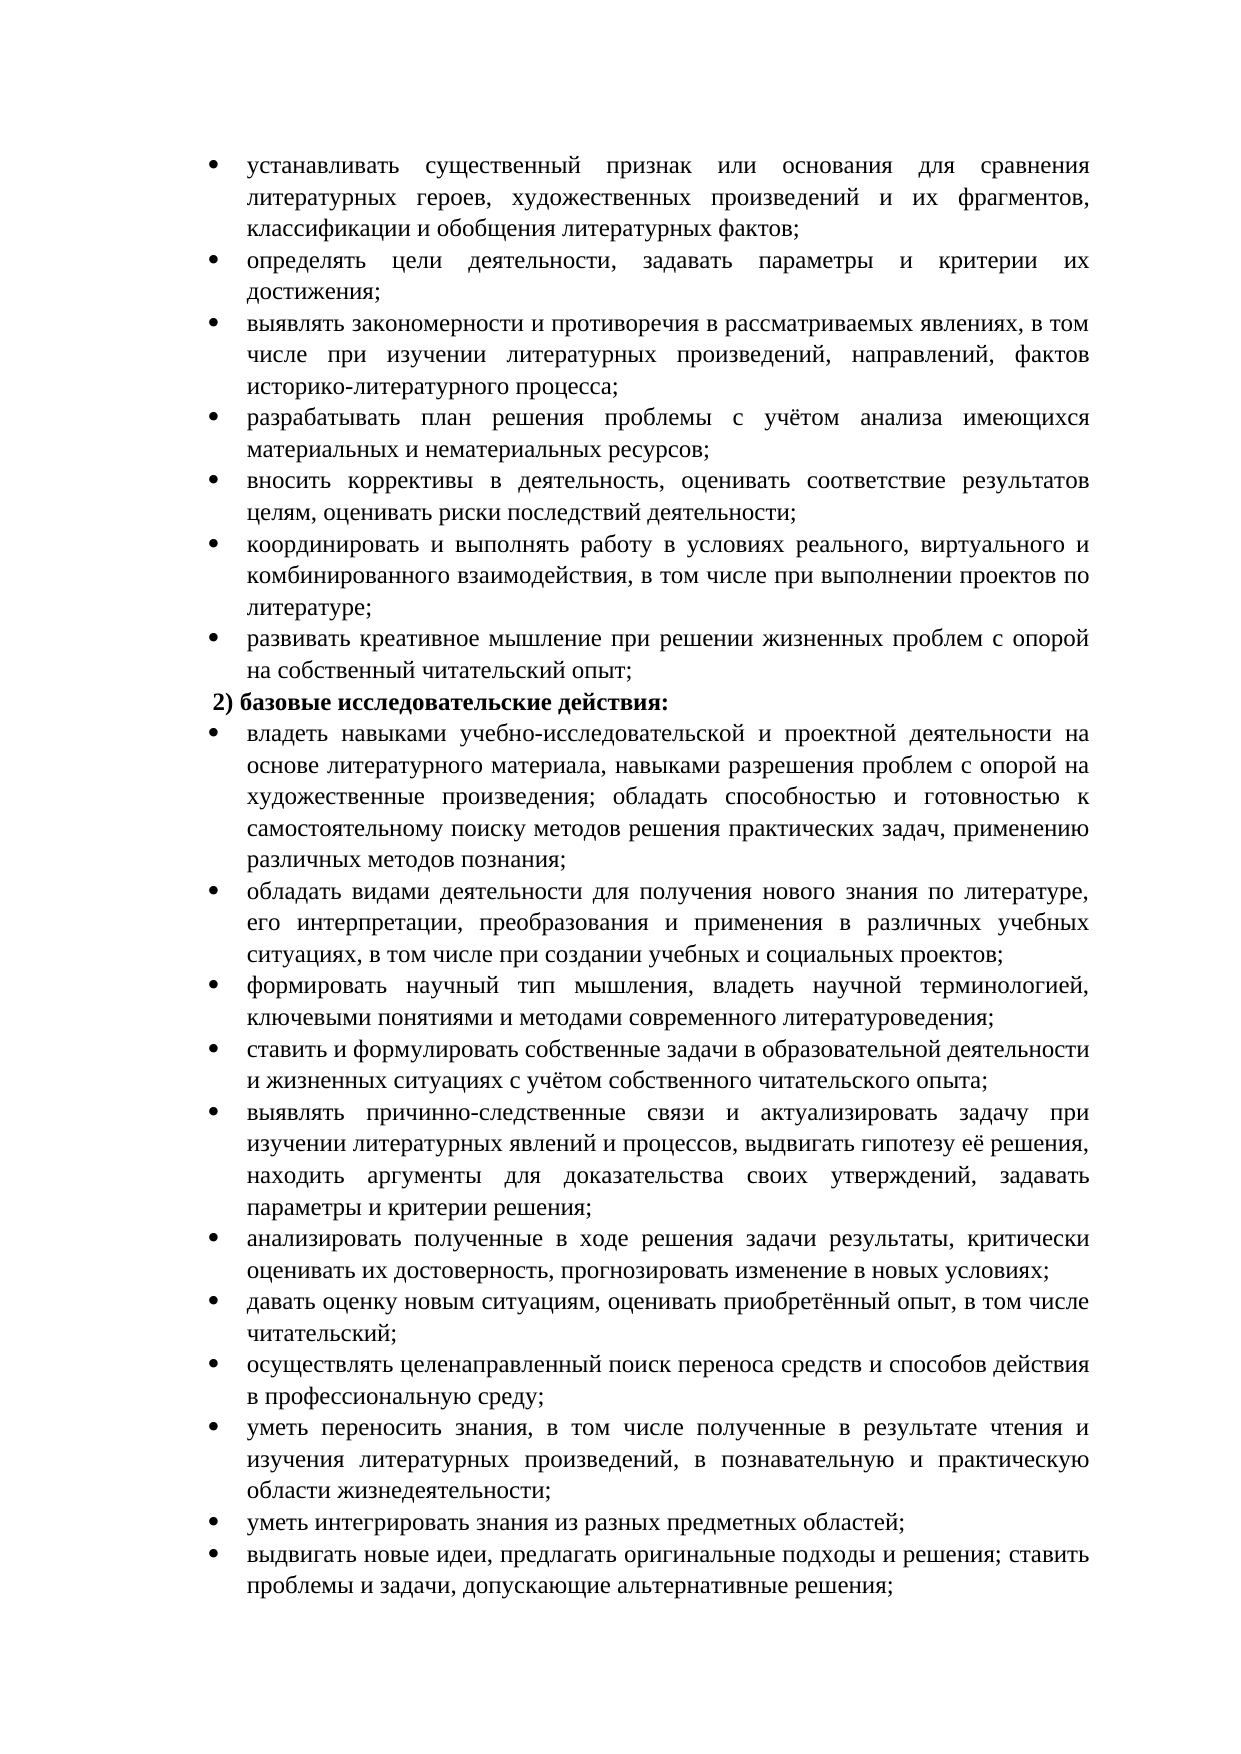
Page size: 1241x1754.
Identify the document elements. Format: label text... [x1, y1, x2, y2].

list давать оценку новым ситуациям, оценивать приобретённый опыт, в том числе читательский; [209, 1349, 1090, 1410]
list самостоятельно формулировать и актуализировать проблему, заложенную в художественном произведении, рассматривать её всесторонне; [209, 150, 1090, 210]
list выявлять закономерности и противоречия в рассматриваемых явлениях, в том числе при изучении литературных произведений, направлений, фактов историко-литературного процесса; [209, 371, 1090, 463]
list координировать и выполнять работу в условиях реального, виртуального и комбинированного взаимодействия, в том числе при выполнении проектов по литературе; [209, 592, 1090, 684]
list формировать научный тип мышления, владеть научной терминологией, ключевыми понятиями и методами современного литературоведения; [209, 1034, 1090, 1094]
list ставить и формулировать собственные задачи в образовательной деятельности и жизненных ситуациях с учётом собственного читательского опыта; [209, 1097, 1090, 1157]
list уметь интегрировать знания из разных предметных областей; [209, 1570, 1090, 1599]
text 2) базовые исследовательские действия: [150, 750, 1090, 778]
list вносить коррективы в деятельность, оценивать соответствие результатов целям, оценивать риски последствий деятельности; [209, 529, 1090, 589]
list уметь переносить знания, в том числе полученные в результате чтения и изучения литературных произведений, в познавательную и практическую области жизнедеятельности; [209, 1476, 1090, 1567]
list анализировать полученные в ходе решения задачи результаты, критически оценивать их достоверность, прогнозировать изменение в новых условиях; [209, 1286, 1090, 1347]
list развивать креативное мышление при решении жизненных проблем с опорой на собственный читательский опыт; [209, 687, 1090, 747]
list устанавливать существенный признак или основания для сравнения литературных героев, художественных произведений и их фрагментов, классификации и обобщения литературных фактов; [209, 213, 1090, 305]
list определять цели деятельности, задавать параметры и критерии их достижения; [209, 308, 1090, 368]
list выявлять причинно-следственные связи и актуализировать задачу при изучении литературных явлений и процессов, выдвигать гипотезу её решения, находить аргументы для доказательства своих утверждений, задавать параметры и критерии решения; [209, 1160, 1090, 1283]
list осуществлять целенаправленный поиск переноса средств и способов действия в профессиональную среду; [209, 1412, 1090, 1473]
list владеть навыками учебно-исследовательской и проектной деятельности на основе литературного материала, навыками разрешения проблем с опорой на художественные произведения; обладать способностью и готовностью к самостоятельному поиску методов решения практических задач, применению различных методов познания; [209, 781, 1090, 936]
list обладать видами деятельности для получения нового знания по литературе, его интерпретации, преобразования и применения в различных учебных ситуациях, в том числе при создании учебных и социальных проектов; [209, 939, 1090, 1031]
list разрабатывать план решения проблемы с учётом анализа имеющихся материальных и нематериальных ресурсов; [209, 466, 1090, 526]
